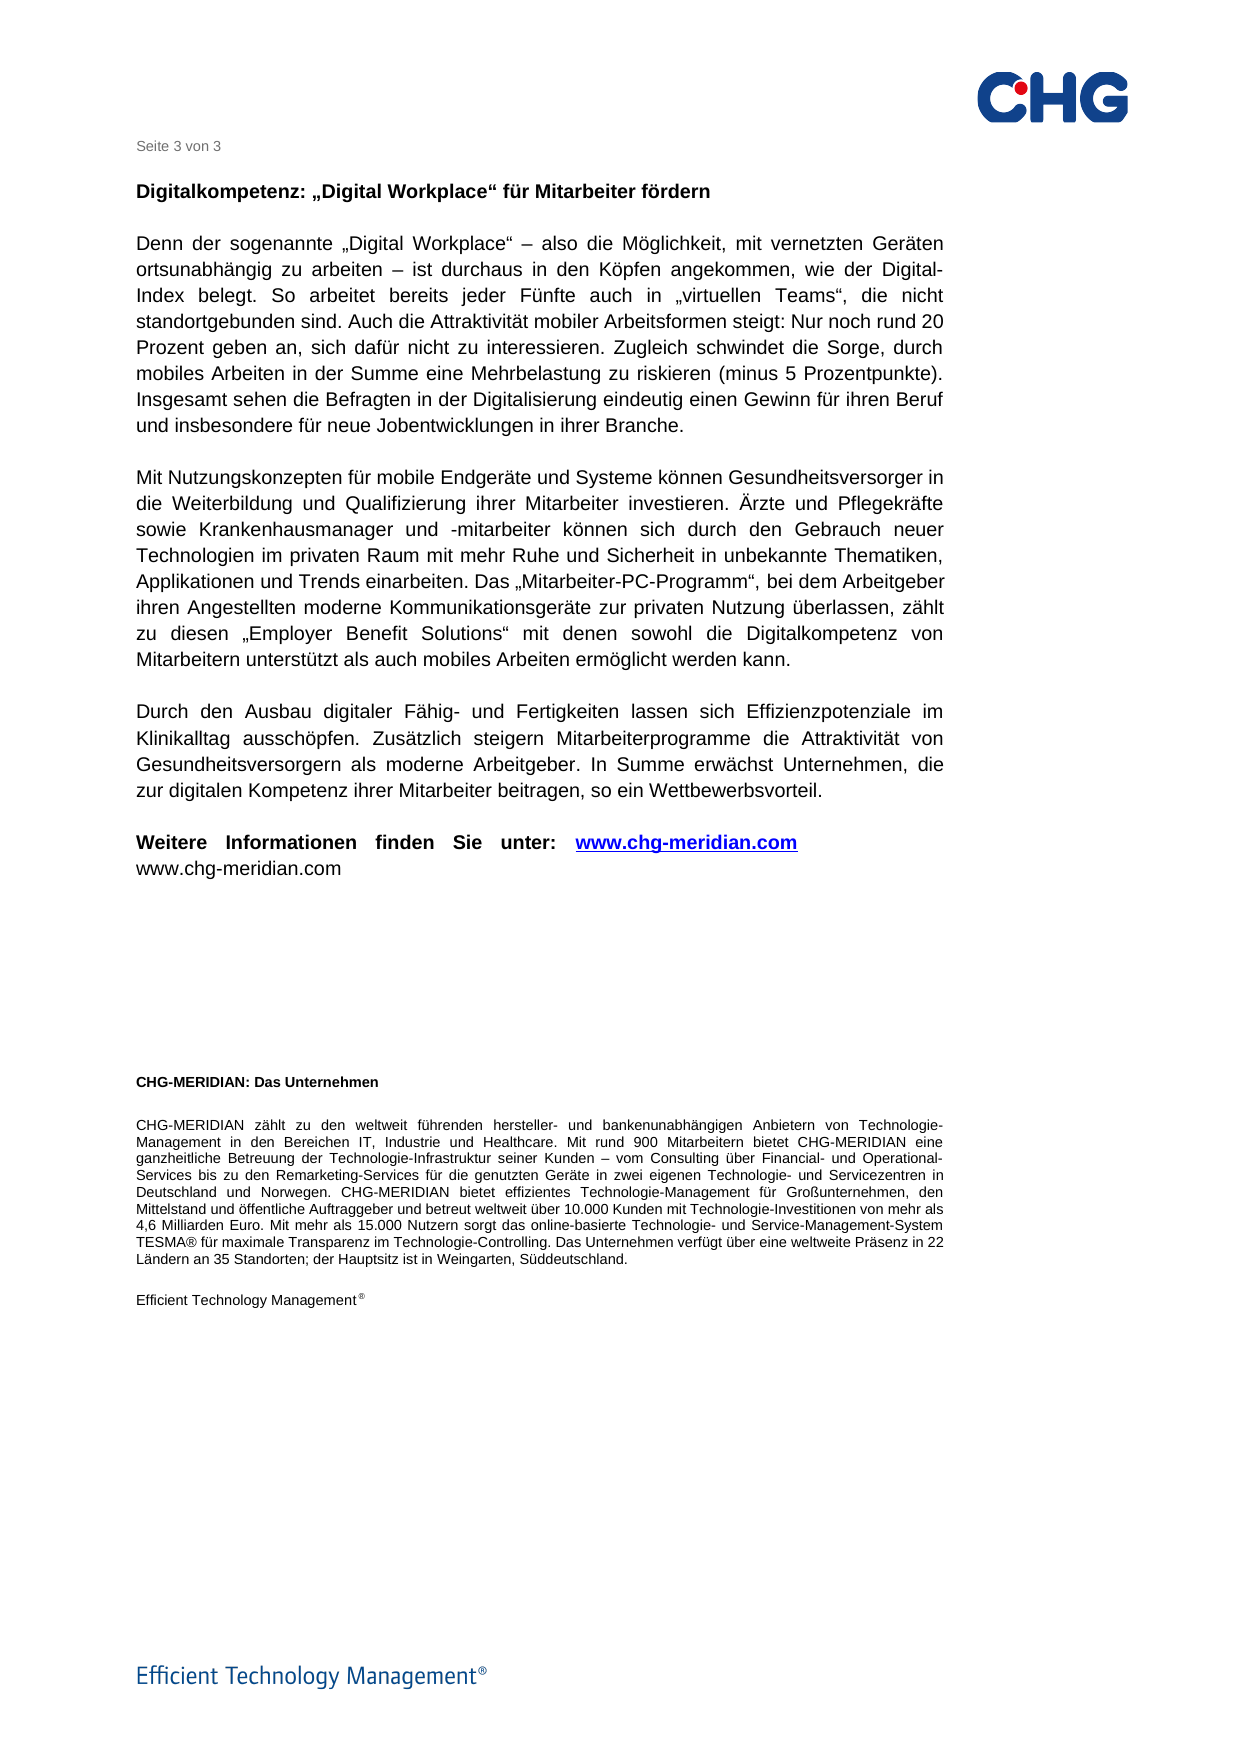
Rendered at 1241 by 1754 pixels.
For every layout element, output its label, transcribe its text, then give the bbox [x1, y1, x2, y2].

picture [126, 1656, 492, 1695]
text Efficient Technology Management® [136, 1284, 945, 1310]
text CHG-MERIDIAN: Das Unternehmen [136, 1074, 945, 1090]
picture [977, 72, 1128, 123]
text Denn der sogenannte „Digital Workplace“ – also die Möglichkeit, mit vernetzten Geräten ortsunabhängig zu arbeiten – ist durchaus in den Köpfen angekommen, wie der Digital-Index belegt. So arbeitet bereits jeder Fünfte auch in „virtuellen Teams“, die nicht standortgebunden sind. Auch die Attraktivität mobiler Arbeitsformen steigt: Nur noch rund 20 Prozent geben an, sich dafür nicht zu interessieren. Zugleich schwindet die Sorge, durch mobiles Arbeiten in der Summe eine Mehrbelastung zu riskieren (minus 5 Prozentpunkte). Insgesamt sehen die Befragten in der Digitalisierung eindeutig einen Gewinn für ihren Beruf und insbesondere für neue Jobentwicklungen in ihrer Branche. [136, 229, 945, 438]
text Digitalkompetenz: „Digital Workplace“ für Mitarbeiter fördern [136, 177, 945, 203]
text Durch den Ausbau digitaler Fähig- und Fertigkeiten lassen sich Effizienzpotenziale im Klinikalltag ausschöpfen. Zusätzlich steigern Mitarbeiterprogramme die Attraktivität von Gesundheitsversorgern als moderne Arbeitgeber. In Summe erwächst Unternehmen, die zur digitalen Kompetenz ihrer Mitarbeiter beitragen, so ein Wettbewerbsvorteil. [136, 698, 945, 802]
list CHG-MERIDIAN zählt zu den weltweit führenden hersteller- und bankenunabhängigen Anbietern von Technologie-Management in den Bereichen IT, Industrie und Healthcare. Mit rund 900 Mitarbeitern bietet CHG-MERIDIAN eine ganzheitliche Betreuung der Technologie-Infrastruktur seiner Kunden – vom Consulting über Financial- und Operational-Services bis zu den Remarketing-Services für die genutzten Geräte in zwei eigenen Technologie- und Servicezentren in Deutschland und Norwegen. CHG-MERIDIAN bietet effizientes Technologie-Management für Großunternehmen, den Mittelstand und öffentliche Auftraggeber und betreut weltweit über 10.000 Kunden mit Technologie-Investitionen von mehr als 4,6 Milliarden Euro. Mit mehr als 15.000 Nutzern sorgt das online-basierte Technologie- und Service-Management-System TESMA® für maximale Transparenz im Technologie-Controlling. Das Unternehmen verfügt über eine weltweite Präsenz in 22 Ländern an 35 Standorten; der Hauptsitz ist in Weingarten, Süddeutschland. [136, 1116, 945, 1267]
text Weitere Informationen finden Sie unter: www.chg-meridian.com www.chg-meridian.com [136, 828, 797, 880]
text Mit Nutzungskonzepten für mobile Endgeräte und Systeme können Gesundheitsversorger in die Weiterbildung und Qualifizierung ihrer Mitarbeiter investieren. Ärzte und Pflegekräfte sowie Krankenhausmanager und -mitarbeiter können sich durch den Gebrauch neuer Technologien im privaten Raum mit mehr Ruhe und Sicherheit in unbekannte Thematiken, Applikationen und Trends einarbeiten. Das „Mitarbeiter-PC-Programm“, bei dem Arbeitgeber ihren Angestellten moderne Kommunikationsgeräte zur privaten Nutzung überlassen, zählt zu diesen „Employer Benefit Solutions“ mit denen sowohl die Digitalkompetenz von Mitarbeitern unterstützt als auch mobiles Arbeiten ermöglicht werden kann. [136, 464, 945, 672]
